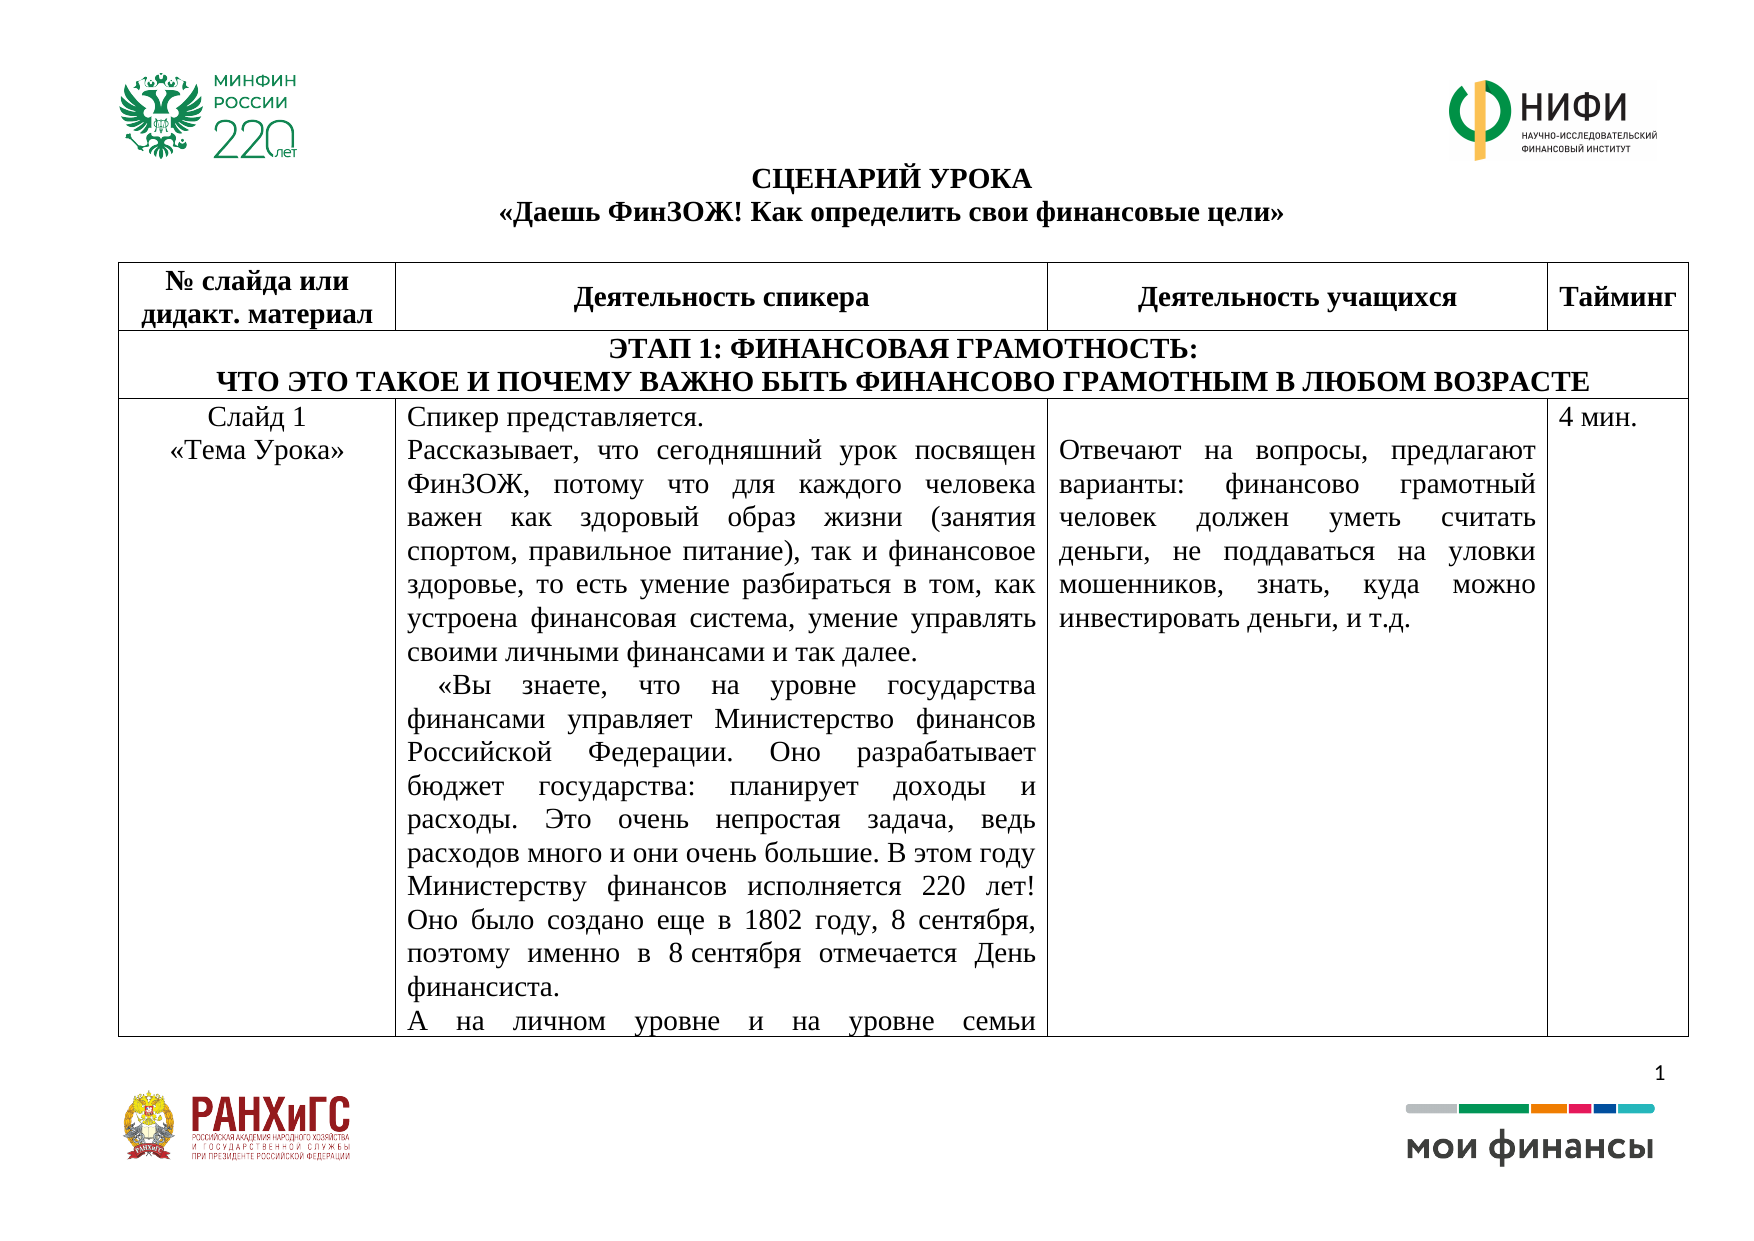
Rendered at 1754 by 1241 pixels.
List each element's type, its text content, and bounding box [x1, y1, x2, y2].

table_cell ЭТАП 1: ФИНАНСОВАЯ ГРАМОТНОСТЬ: ЧТО ЭТО ТАКОЕ И ПОЧЕМУ ВАЖНО БЫТЬ ФИНАНСОВО ГРАМОТНЫМ В ЛЮБОМ ВОЗРАСТЕ [119, 331, 1688, 398]
picture [1449, 80, 1657, 161]
table_header Тайминг [1548, 263, 1688, 330]
picture [1405, 1104, 1655, 1167]
table_cell Слайд 1 «Тема Урока» [119, 399, 395, 1036]
table_header Деятельность спикера [396, 263, 1047, 330]
picture [118, 73, 301, 162]
table_header № слайда или дидакт. материал [119, 263, 395, 330]
table_header Деятельность учащихся [1048, 263, 1547, 330]
table_cell 4 мин. [1548, 399, 1688, 1036]
text СЦЕНАРИЙ УРОКА [118, 161, 1665, 194]
text «Даешь ФинЗОЖ! Как определить свои финансовые цели» [118, 194, 1665, 228]
picture [118, 1086, 361, 1167]
